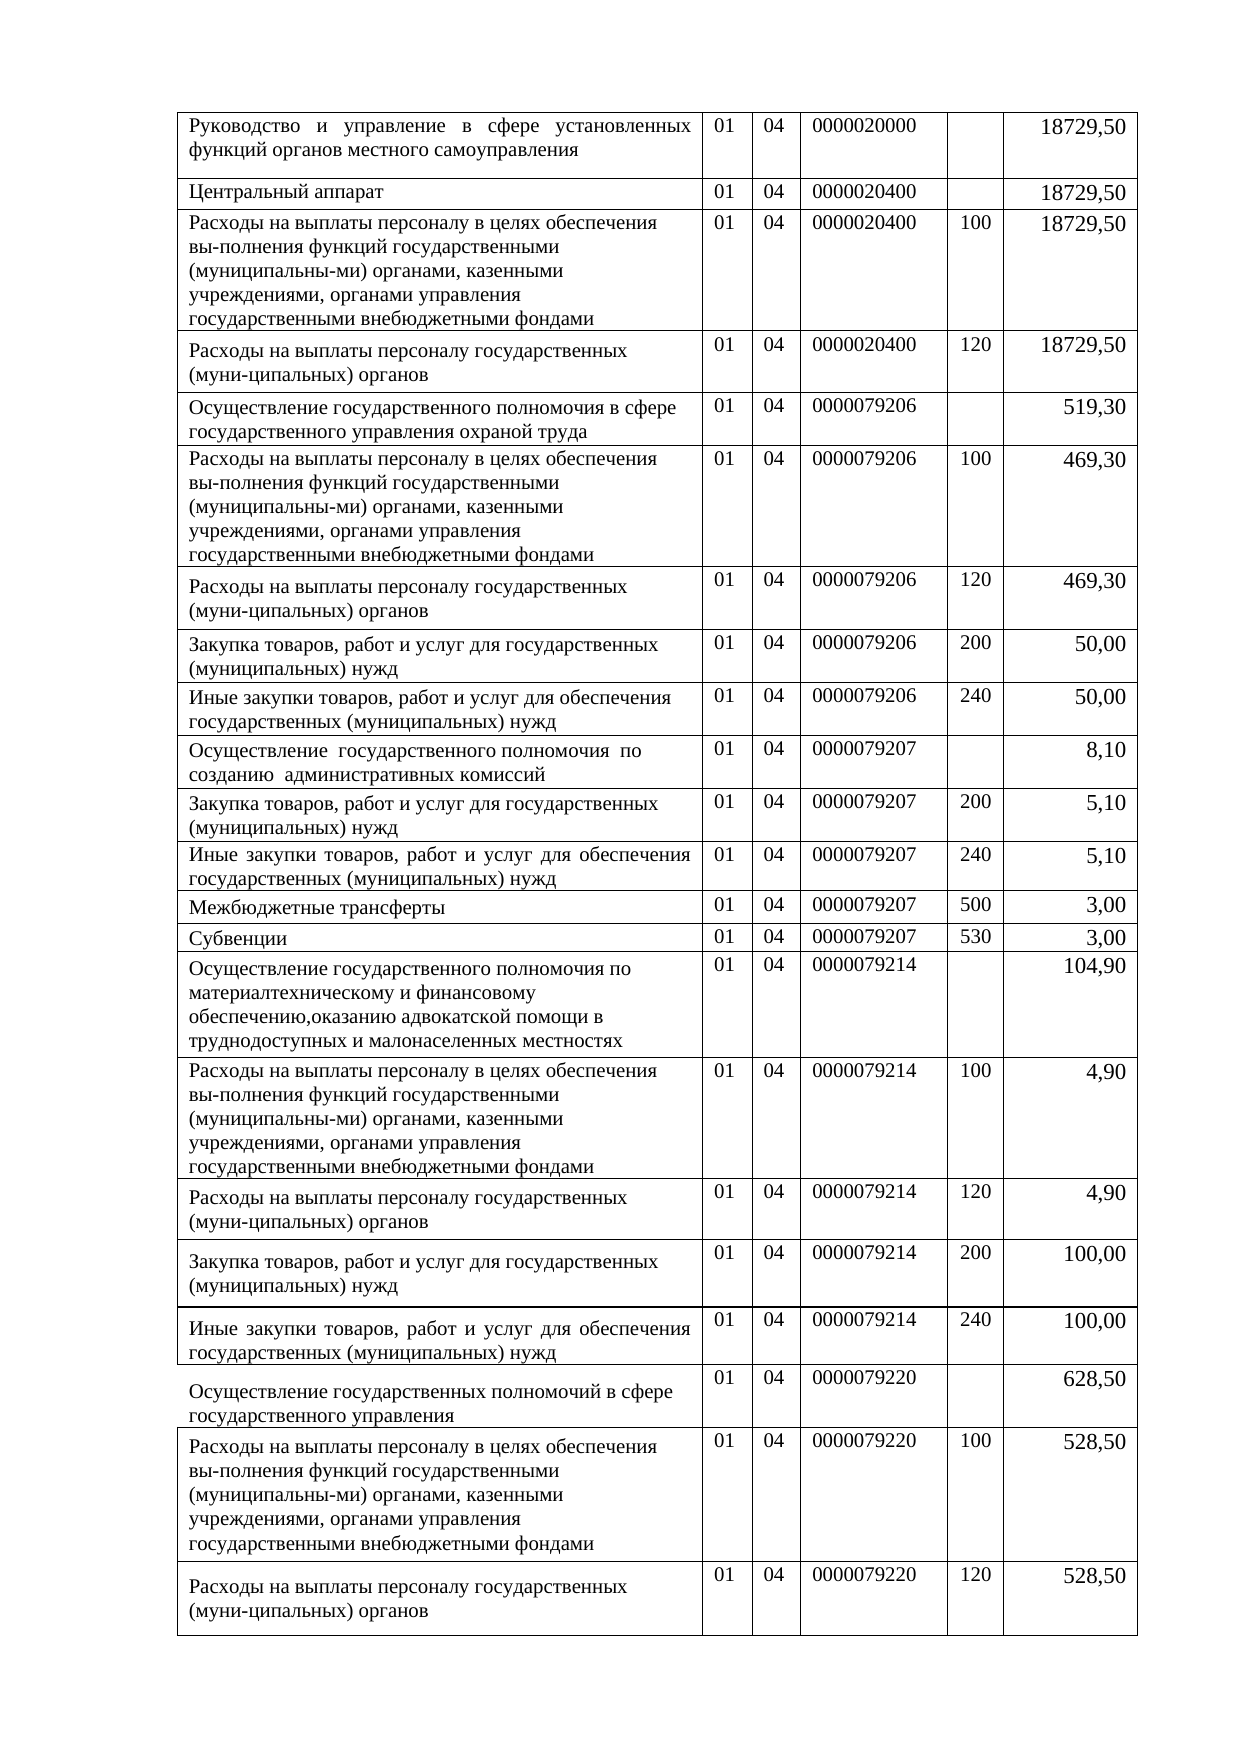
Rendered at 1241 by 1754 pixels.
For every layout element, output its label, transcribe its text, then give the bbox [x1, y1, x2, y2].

table_cell 0000079207 [801, 842, 947, 890]
table_cell 0000079220 [801, 1562, 947, 1634]
table_cell Центральный аппарат [178, 179, 702, 209]
table_cell 01 [703, 210, 752, 330]
table_cell 01 [703, 789, 752, 841]
table_cell 01 [703, 1179, 752, 1239]
table_cell Субвенции [178, 924, 702, 951]
table_cell 100,00 [1004, 1240, 1137, 1306]
table_cell 04 [753, 446, 800, 566]
table_cell 18729,50 [1004, 331, 1137, 392]
table_cell 200 [948, 630, 1003, 682]
table_cell Иные закупки товаров, работ и услуг для обеспечения государственных (муниципальных) нужд [178, 1308, 702, 1364]
table_cell Расходы на выплаты персоналу государственных (муни-ципальных) органов [178, 1562, 702, 1634]
table_cell 200 [948, 1240, 1003, 1306]
table_cell 18729,50 [1004, 113, 1137, 178]
table_cell 01 [703, 1058, 752, 1178]
table_cell 18729,50 [1004, 210, 1137, 330]
table_cell 01 [703, 630, 752, 682]
table_cell Расходы на выплаты персоналу государственных (муни-ципальных) органов [178, 331, 702, 392]
table_cell 104,90 [1004, 952, 1137, 1057]
table_cell 01 [703, 1308, 752, 1364]
table_cell 01 [703, 1365, 752, 1427]
table_cell 01 [703, 952, 752, 1057]
table_cell 04 [753, 924, 800, 951]
table_cell 469,30 [1004, 446, 1137, 566]
table_cell [948, 952, 1003, 1057]
table_cell 01 [703, 891, 752, 923]
table_cell Осуществление государственного полномочия в сфере государственного управления охраной труда [178, 393, 702, 445]
table_cell 04 [753, 210, 800, 330]
table_cell 528,50 [1004, 1428, 1137, 1561]
table_cell Закупка товаров, работ и услуг для государственных (муниципальных) нужд [178, 1240, 702, 1306]
table_cell 0000079207 [801, 924, 947, 951]
table_cell 240 [948, 683, 1003, 735]
table_cell Иные закупки товаров, работ и услуг для обеспечения государственных (муниципальных) нужд [178, 683, 702, 735]
table_cell 04 [753, 393, 800, 445]
table_cell 04 [753, 1058, 800, 1178]
table_cell 01 [703, 683, 752, 735]
table_cell 0000079206 [801, 567, 947, 629]
table_cell 120 [948, 331, 1003, 392]
table_cell 5,10 [1004, 789, 1137, 841]
table_cell 04 [753, 1428, 800, 1561]
table_cell [948, 1365, 1003, 1427]
table_cell 04 [753, 630, 800, 682]
table_cell Межбюджетные трансферты [178, 891, 702, 923]
table_cell 04 [753, 952, 800, 1057]
table_cell 01 [703, 842, 752, 890]
table_cell 0000079214 [801, 1240, 947, 1306]
table_cell 01 [703, 1562, 752, 1634]
table_cell 100,00 [1004, 1308, 1137, 1364]
table_cell 50,00 [1004, 683, 1137, 735]
table_cell 0000020400 [801, 331, 947, 392]
table_cell 0000079207 [801, 789, 947, 841]
table_cell 0000079206 [801, 630, 947, 682]
table_cell Расходы на выплаты персоналу государственных (муни-ципальных) органов [178, 1179, 702, 1239]
table_cell Закупка товаров, работ и услуг для государственных (муниципальных) нужд [178, 789, 702, 841]
table_cell 0000079214 [801, 1058, 947, 1178]
table_cell 01 [703, 1240, 752, 1306]
table_cell 0000020000 [801, 113, 947, 178]
table_cell 01 [703, 446, 752, 566]
table_cell Иные закупки товаров, работ и услуг для обеспечения государственных (муниципальных) нужд [178, 842, 702, 890]
table_cell [948, 736, 1003, 788]
table_cell 18729,50 [1004, 179, 1137, 209]
table_cell 01 [703, 567, 752, 629]
table_cell 04 [753, 1562, 800, 1634]
table_cell 04 [753, 331, 800, 392]
table_cell 04 [753, 1308, 800, 1364]
table_cell 100 [948, 1428, 1003, 1561]
table_cell 01 [703, 924, 752, 951]
table_cell Осуществление государственного полномочия по созданию административных комиссий [178, 736, 702, 788]
table_cell 500 [948, 891, 1003, 923]
table_cell 01 [703, 1428, 752, 1561]
table_cell Осуществление государственных полномочий в сфере государственного управления [177, 1365, 702, 1427]
table_cell 530 [948, 924, 1003, 951]
table_cell 01 [703, 736, 752, 788]
table_cell 50,00 [1004, 630, 1137, 682]
table_cell 519,30 [1004, 393, 1137, 445]
table_cell 0000020400 [801, 210, 947, 330]
table_cell 4,90 [1004, 1058, 1137, 1178]
table_cell 0000020400 [801, 179, 947, 209]
table_cell 0000079206 [801, 393, 947, 445]
table_cell 0000079207 [801, 736, 947, 788]
table_cell 240 [948, 842, 1003, 890]
table_cell 0000079207 [801, 891, 947, 923]
table_cell 4,90 [1004, 1179, 1137, 1239]
table_cell 5,10 [1004, 842, 1137, 890]
table_cell Осуществление государственного полномочия по материалтехническому и финансовому обеспечению,оказанию адвокатской помощи в труднодоступных и малонаселенных местностях [178, 952, 702, 1057]
table_cell [948, 179, 1003, 209]
table_cell 04 [753, 683, 800, 735]
table_cell 0000079214 [801, 1308, 947, 1364]
table_cell 01 [703, 393, 752, 445]
table_cell 0000079214 [801, 952, 947, 1057]
table_cell 8,10 [1004, 736, 1137, 788]
table_cell 04 [753, 179, 800, 209]
table_cell 0000079206 [801, 446, 947, 566]
table_cell 120 [948, 1179, 1003, 1239]
table_cell 469,30 [1004, 567, 1137, 629]
table_cell Закупка товаров, работ и услуг для государственных (муниципальных) нужд [178, 630, 702, 682]
table_cell 04 [753, 891, 800, 923]
table_cell 528,50 [1004, 1562, 1137, 1634]
table_cell 240 [948, 1308, 1003, 1364]
table_cell 100 [948, 210, 1003, 330]
table_cell 3,00 [1004, 891, 1137, 923]
table_cell 04 [753, 736, 800, 788]
table_cell 04 [753, 842, 800, 890]
table_cell 100 [948, 446, 1003, 566]
table_cell 04 [753, 1365, 800, 1427]
table_cell [948, 393, 1003, 445]
table_cell 0000079220 [801, 1365, 947, 1427]
table_cell 628,50 [1004, 1365, 1137, 1427]
table_cell 3,00 [1004, 924, 1137, 951]
table_cell 04 [753, 1240, 800, 1306]
table_cell Расходы на выплаты персоналу государственных (муни-ципальных) органов [178, 567, 702, 629]
table_cell 0000079220 [801, 1428, 947, 1561]
table_cell 120 [948, 567, 1003, 629]
table_cell 04 [753, 113, 800, 178]
table_cell 120 [948, 1562, 1003, 1634]
table_cell 04 [753, 567, 800, 629]
table_cell 0000079206 [801, 683, 947, 735]
table_cell Руководство и управление в сфере установленных функций органов местного самоуправления [178, 113, 702, 178]
table_cell 04 [753, 1179, 800, 1239]
table_cell 200 [948, 789, 1003, 841]
table_cell [948, 113, 1003, 178]
table_cell 01 [703, 331, 752, 392]
table_cell 01 [703, 179, 752, 209]
table_cell 01 [703, 113, 752, 178]
table_cell 0000079214 [801, 1179, 947, 1239]
table_cell 04 [753, 789, 800, 841]
table_cell 100 [948, 1058, 1003, 1178]
